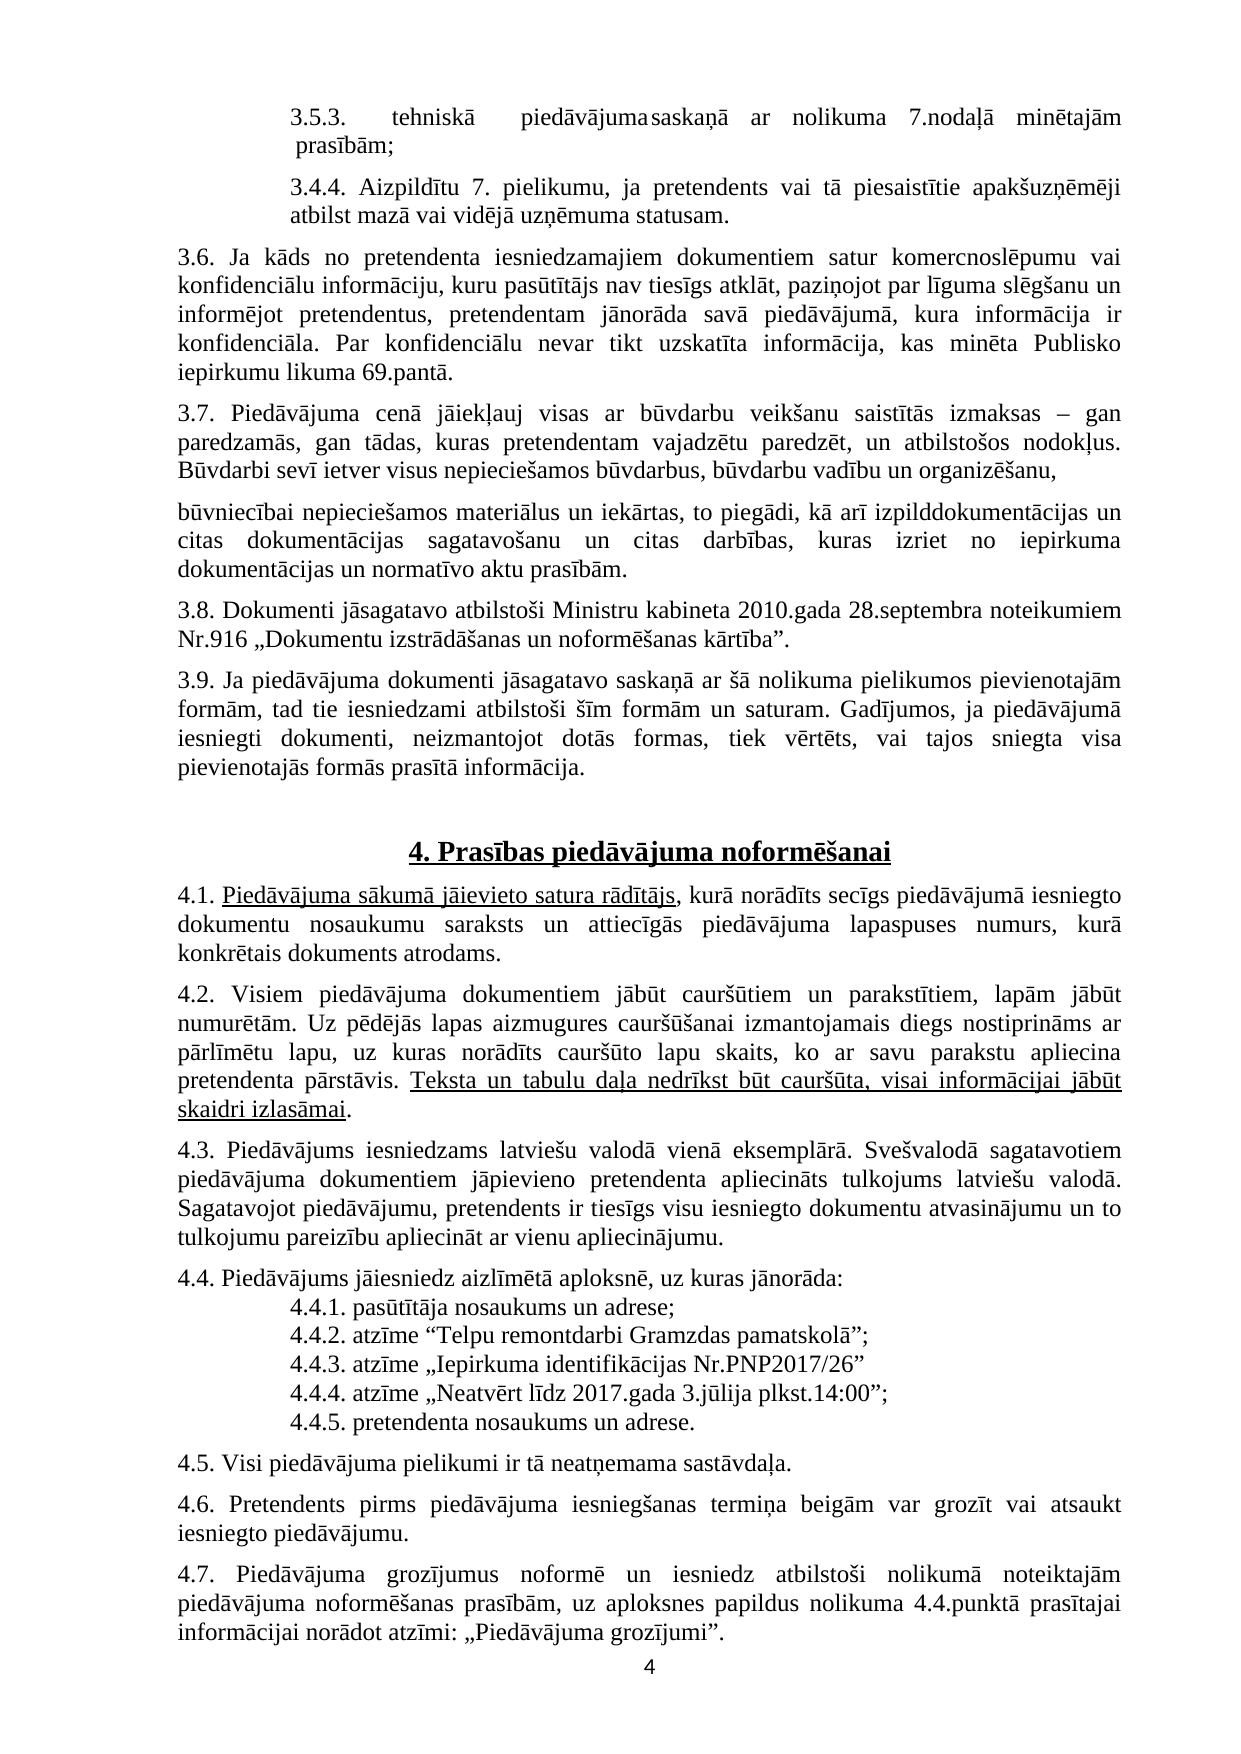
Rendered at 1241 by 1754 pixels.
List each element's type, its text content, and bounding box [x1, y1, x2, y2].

text 4.2. Visiem piedāvājuma dokumentiem jābūt cauršūtiem un parakstītiem, lapām jābūt numurētām. Uz pēdējās lapas aizmugures cauršūšanai izmantojamais diegs nostiprināms ar pārlīmētu lapu, uz kuras norādīts cauršūto lapu skaits, ko ar savu parakstu apliecina pretendenta pārstāvis. Teksta un tabulu daļa nedrīkst būt cauršūta, visai informācijai jābūt skaidri izlasāmai. [177, 979, 1122, 1123]
text 4.5. Visi piedāvājuma pielikumi ir tā neatņemama sastāvdaļa. [177, 1448, 1122, 1477]
text 4.4.2. atzīme “Telpu remontdarbi Gramzdas pamatskolā”; [290, 1320, 1122, 1349]
text 3.8. Dokumenti jāsagatavo atbilstoši Ministru kabineta 2010.gada 28.septembra noteikumiem Nr.916 „Dokumentu izstrādāšanas un noformēšanas kārtība”. [177, 596, 1122, 653]
text 3.7. Piedāvājuma cenā jāiekļauj visas ar būvdarbu veikšanu saistītās izmaksas – gan paredzamās, gan tādas, kuras pretendentam vajadzētu paredzēt, un atbilstošos nodokļus. Būvdarbi sevī ietver visus nepieciešamos būvdarbus, būvdarbu vadību un organizēšanu, [177, 398, 1122, 484]
text 4.4.1. pasūtītāja nosaukums un adrese; [290, 1292, 1122, 1320]
text 4.3. Piedāvājums iesniedzams latviešu valodā vienā eksemplārā. Svešvalodā sagatavotiem piedāvājuma dokumentiem jāpievieno pretendenta apliecināts tulkojums latviešu valodā. Sagatavojot piedāvājumu, pretendents ir tiesīgs visu iesniegto dokumentu atvasinājumu un to tulkojumu pareizību apliecināt ar vienu apliecinājumu. [177, 1135, 1122, 1250]
text 3.6. Ja kāds no pretendenta iesniedzamajiem dokumentiem satur komercnoslēpumu vai konfidenciālu informāciju, kuru pasūtītājs nav tiesīgs atklāt, paziņojot par līguma slēgšanu un informējot pretendentus, pretendentam jānorāda savā piedāvājumā, kura informācija ir konfidenciāla. Par konfidenciālu nevar tikt uzskatīta informācija, kas minēta Publisko iepirkumu likuma 69.pantā. [177, 242, 1122, 386]
text 4.1. Piedāvājuma sākumā jāievieto satura rādītājs, kurā norādīts secīgs piedāvājumā iesniegto dokumentu nosaukumu saraksts un attiecīgās piedāvājuma lapaspuses numurs, kurā konkrētais dokuments atrodams. [177, 880, 1122, 967]
text 4.4. Piedāvājums jāiesniedz aizlīmētā aploksnē, uz kuras jānorāda: [177, 1263, 1122, 1292]
text 4.7. Piedāvājuma grozījumus noformē un iesniedz atbilstoši nolikumā noteiktajām piedāvājuma noformēšanas prasībām, uz aploksnes papildus nolikuma 4.4.punktā prasītajai informācijai norādot atzīmi: „Piedāvājuma grozījumi”. [177, 1559, 1122, 1645]
text 4.4.3. atzīme „Iepirkuma identifikācijas Nr.PNP2017/26” [290, 1349, 1122, 1378]
list 3.9. Ja piedāvājuma dokumenti jāsagatavo saskaņā ar šā nolikuma pielikumos pievienotajām formām, tad tie iesniedzami atbilstoši šīm formām un saturam. Gadījumos, ja piedāvājumā iesniegti dokumenti, neizmantojot dotās formas, tiek vērtēts, vai tajos sniegta visa pievienotajās formās prasītā informācija. [177, 666, 1122, 781]
text 4.4.4. atzīme „Neatvērt līdz 2017.gada 3.jūlija plkst.14:00”; [290, 1378, 1122, 1407]
text 4.6. Pretendents pirms piedāvājuma iesniegšanas termiņa beigām var grozīt vai atsaukt iesniegto piedāvājumu. [177, 1489, 1122, 1547]
text būvniecībai nepieciešamos materiālus un iekārtas, to piegādi, kā arī izpilddokumentācijas un citas dokumentācijas sagatavošanu un citas darbības, kuras izriet no iepirkuma dokumentācijas un normatīvo aktu prasībām. [177, 497, 1122, 583]
text 4. Prasības piedāvājuma noformēšanai [177, 834, 1122, 868]
text 3.5.3. tehniskā piedāvājuma saskaņā ar nolikuma 7.nodaļā minētajām prasībām; [290, 102, 1122, 159]
text 3.4.4. Aizpildītu 7. pielikumu, ja pretendents vai tā piesaistītie apakšuzņēmēji atbilst mazā vai vidējā uzņēmuma statusam. [290, 172, 1122, 229]
text 4.4.5. pretendenta nosaukums un adrese. [290, 1407, 1122, 1435]
